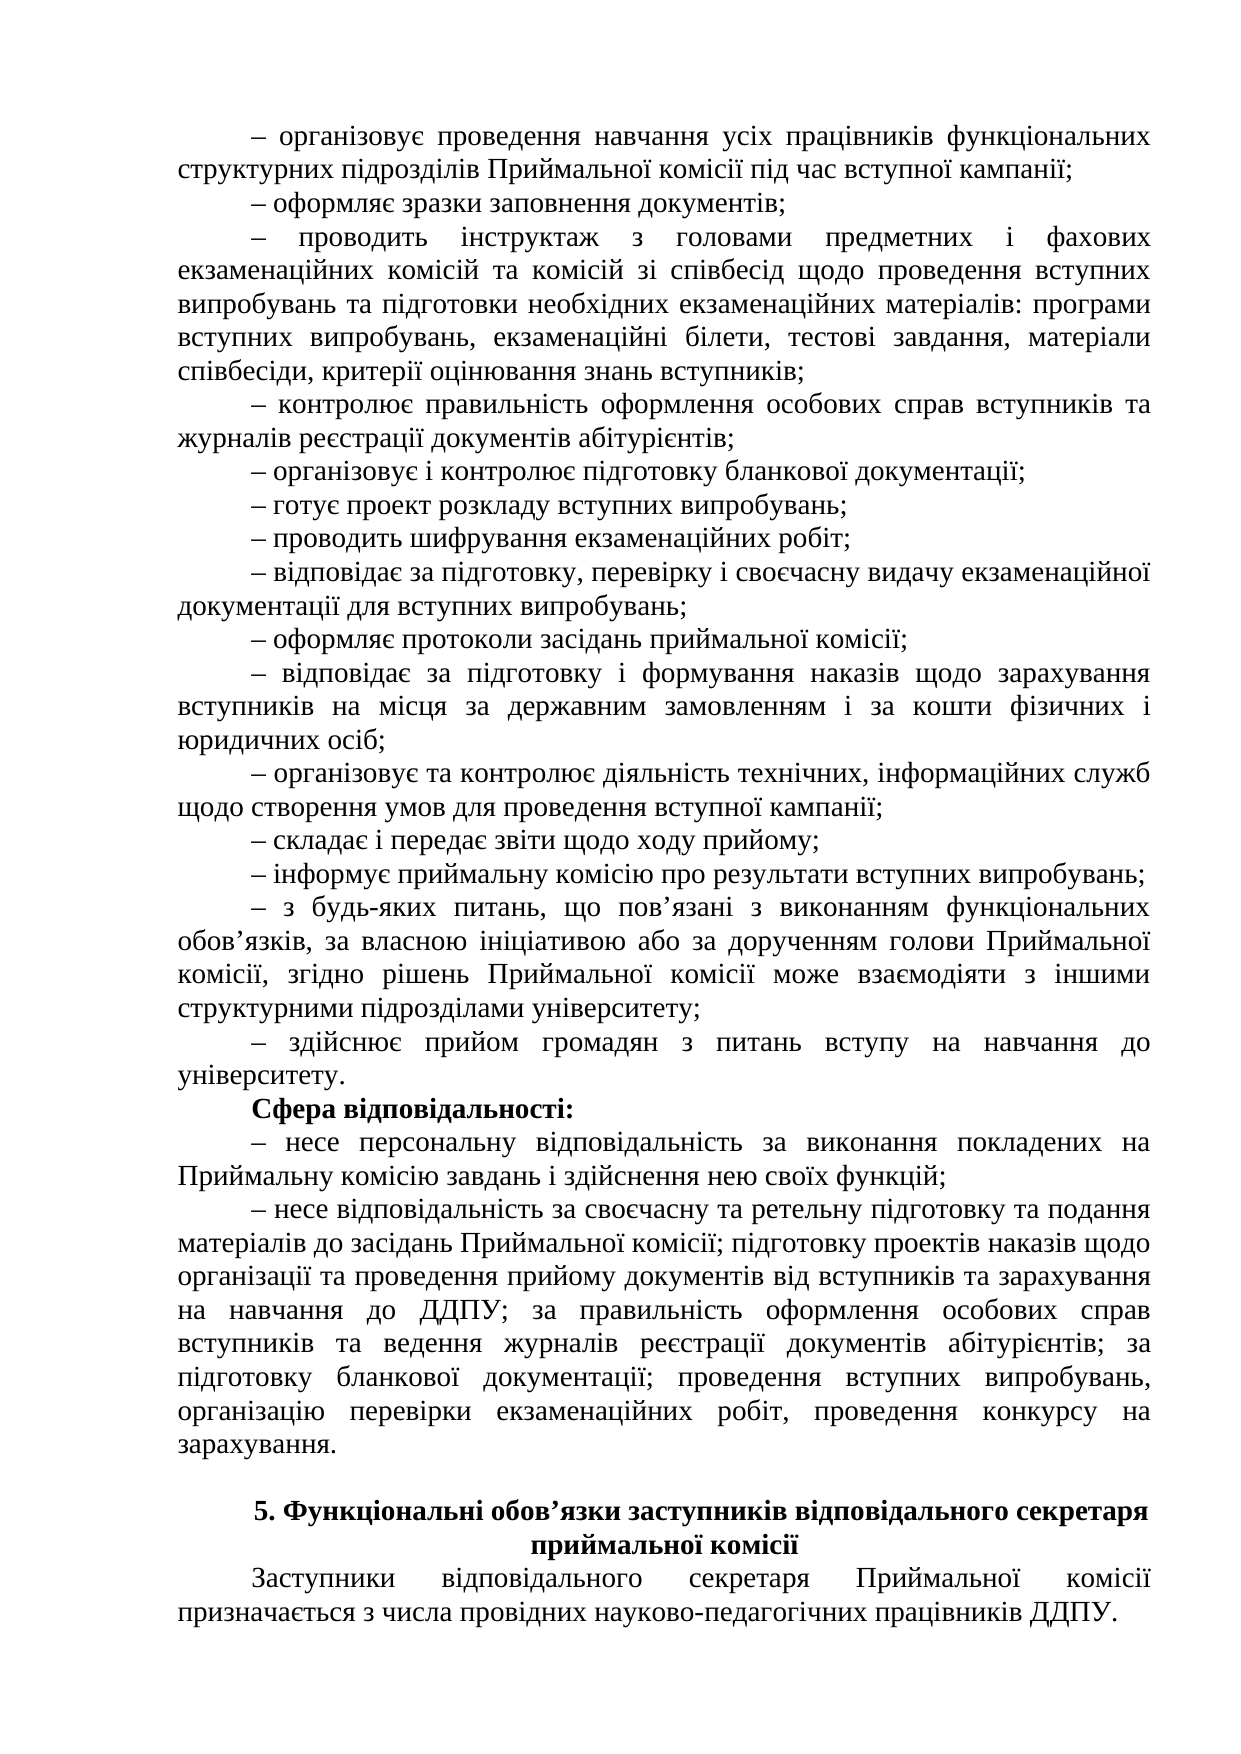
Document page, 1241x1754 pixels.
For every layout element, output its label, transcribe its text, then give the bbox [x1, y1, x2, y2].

text – відповідає за підготовку, перевірку і своєчасну видачу екзаменаційної документації для вступних випробувань; [177, 554, 1152, 621]
text – з будь-яких питань, що пов’язані з виконанням функціональних обов’язків, за власною ініціативою або за дорученням голови Приймальної комісії, згідно рішень Приймальної комісії може взаємодіяти з іншими структурними підрозділами університету; [177, 889, 1152, 1024]
text – інформує приймальну комісію про результати вступних випробувань; [177, 856, 1152, 889]
text Сфера відповідальності: [177, 1091, 1152, 1124]
text – відповідає за підготовку і формування наказів щодо зарахування вступників на місця за державним замовленням і за кошти фізичних і юридичних осіб; [177, 655, 1152, 755]
text Заступники відповідального секретаря Приймальної комісії призначається з числа провідних науково-педагогічних працівників ДДПУ. [177, 1560, 1152, 1627]
text – оформляє зразки заповнення документів; [177, 185, 1152, 219]
text – оформляє протоколи засідань приймальної комісії; [177, 621, 1152, 655]
text – контролює правильність оформлення особових справ вступників та журналів реєстрації документів абітурієнтів; [177, 386, 1152, 453]
text – організовує проведення навчання усіх працівників функціональних структурних підрозділів Приймальної комісії під час вступної кампанії; [177, 118, 1152, 185]
text – проводить шифрування екзаменаційних робіт; [177, 521, 1152, 554]
text – організовує та контролює діяльність технічних, інформаційних служб щодо створення умов для проведення вступної кампанії; [177, 755, 1152, 822]
text – готує проект розкладу вступних випробувань; [177, 487, 1152, 521]
text – несе відповідальність за своєчасну та ретельну підготовку та подання матеріалів до засідань Приймальної комісії; підготовку проектів наказів щодо організації та проведення прийому документів від вступників та зарахування на навчання до ДДПУ; за правильність оформлення особових справ вступників та ведення журналів реєстрації документів абітурієнтів; за підготовку бланкової документації; проведення вступних випробувань, організацію перевірки екзаменаційних робіт, проведення конкурсу на зарахування. [177, 1191, 1152, 1460]
text – складає і передає звіти щодо ходу прийому; [177, 822, 1152, 856]
text – несе персональну відповідальність за виконання покладених на Приймальну комісію завдань і здійснення нею своїх функцій; [177, 1124, 1152, 1191]
text – проводить інструктаж з головами предметних і фахових екзаменаційних комісій та комісій зі співбесід щодо проведення вступних випробувань та підготовки необхідних екзаменаційних матеріалів: програми вступних випробувань, екзаменаційні білети, тестові завдання, матеріали співбесіди, критерії оцінювання знань вступників; [177, 219, 1152, 386]
text – організовує і контролює підготовку бланкової документації; [177, 453, 1152, 487]
text 5. Функціональні обов’язки заступників відповідального секретаря приймальної комісії [177, 1493, 1152, 1560]
text – здійснює прийом громадян з питань вступу на навчання до університету. [177, 1024, 1152, 1091]
